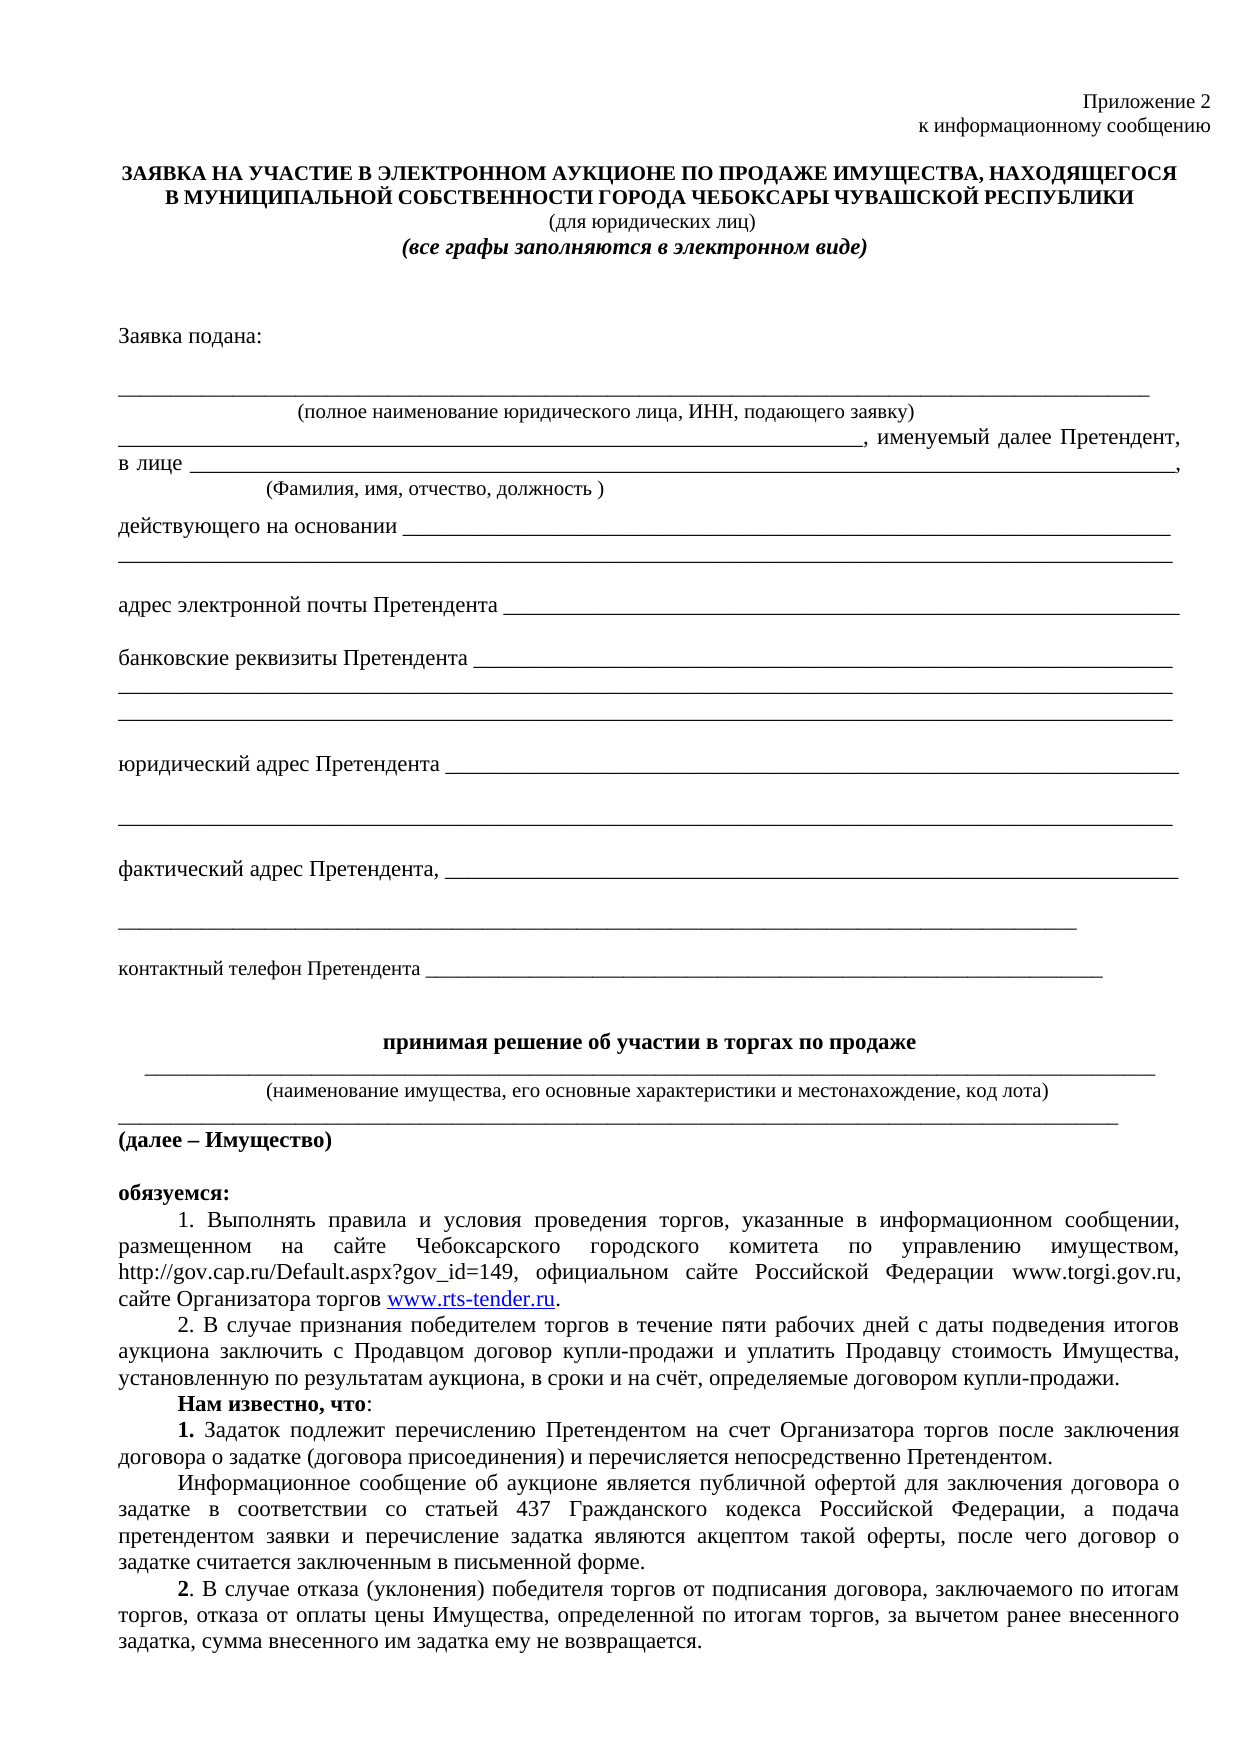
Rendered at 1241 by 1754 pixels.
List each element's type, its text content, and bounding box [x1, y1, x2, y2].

text обязуемся: [118, 1179, 1181, 1206]
text принимая решение об участии в торгах по продаже _________________________________________________________________________________________________ [118, 1028, 1181, 1078]
text (все графы заполняются в электронном виде) [88, 233, 1181, 259]
text ________________________________________________________________________________________________ [118, 1102, 1181, 1127]
text действующего на основании ___________________________________________________________________ [118, 512, 1181, 539]
text (далее – Имущество) [118, 1127, 1181, 1153]
text _________________________________________________________________, именуемый далее Претендент, в лице ______________________________________________________________________________________, (Фамилия, имя, отчество, должность ) [118, 423, 1181, 500]
text банковские реквизиты Претендента _____________________________________________________________ [118, 644, 1181, 671]
text 2. В случае признания победителем торгов в течение пяти рабочих дней с даты подведения итогов аукциона заключить с Продавцом договор купли-продажи и уплатить Продавцу стоимость Имущества, установленную по результатам аукциона, в сроки и на счёт, определяемые договором купли-продажи. [118, 1311, 1181, 1390]
text ____________________________________________________________________________________________ [118, 539, 1181, 565]
text ____________________________________________________________________________________________ [118, 802, 1181, 829]
text Приложение 2 [59, 89, 1211, 113]
text 1. Выполнять правила и условия проведения торгов, указанные в информационном сообщении, размещенном на сайте Чебоксарского городского комитета по управлению имуществом, http://gov.cap.ru/Default.aspx?gov_id=149, официальном сайте Российской Федерации www.torgi.gov.ru, сайте Организатора торгов www.rts-tender.ru. [118, 1206, 1181, 1311]
text Информационное сообщение об аукционе является публичной офертой для заключения договора о задатке в соответствии со статьей 437 Гражданского кодекса Российской Федерации, а подача претендентом заявки и перечисление задатка являются акцептом такой оферты, после чего договор о задатке считается заключенным в письменной форме. [118, 1469, 1181, 1574]
text Нам известно, что: [118, 1390, 1181, 1416]
text к информационному сообщению [59, 113, 1211, 137]
text (для юридических лиц) [118, 209, 1181, 233]
text Заявка подана: [118, 322, 1181, 349]
text контактный телефон Претендента _________________________________________________________________ [118, 956, 1181, 980]
text 2. В случае отказа (уклонения) победителя торгов от подписания договора, заключаемого по итогам торгов, отказа от оплаты цены Имущества, определенной по итогам торгов, за вычетом ранее внесенного задатка, сумма внесенного им задатка ему не возвращается. [118, 1574, 1181, 1654]
text (наименование имущества, его основные характеристики и местонахождение, код лота) [118, 1078, 1181, 1102]
text ____________________________________________________________________________________________ [118, 671, 1181, 697]
text ___________________________________________________________________________________________________ [118, 375, 1181, 399]
text ЗАЯВКА НА УЧАСТИЕ В ЭЛЕКТРОННОМ АУКЦИОНЕ ПО ПРОДАЖЕ ИМУЩЕСТВА, НАХОДЯЩЕГОСЯ В МУНИЦИПАЛЬНОЙ СОБСТВЕННОСТИ ГОРОДА ЧЕБОКСАРЫ ЧУВАШСКОЙ РЕСПУБЛИКИ [118, 161, 1181, 209]
text фактический адрес Претендента, ________________________________________________________________ [118, 855, 1181, 881]
text ____________________________________________________________________________________________ [118, 908, 1181, 932]
text 1. Задаток подлежит перечислению Претендентом на счет Организатора торгов после заключения договора о задатке (договора присоединения) и перечисляется непосредственно Претендентом. [118, 1416, 1181, 1469]
text ____________________________________________________________________________________________ [118, 697, 1181, 723]
text (полное наименование юридического лица, ИНН, подающего заявку) [118, 399, 1181, 423]
text адрес электронной почты Претендента ___________________________________________________________ [118, 591, 1181, 618]
text юридический адрес Претендента ________________________________________________________________ [118, 749, 1181, 776]
